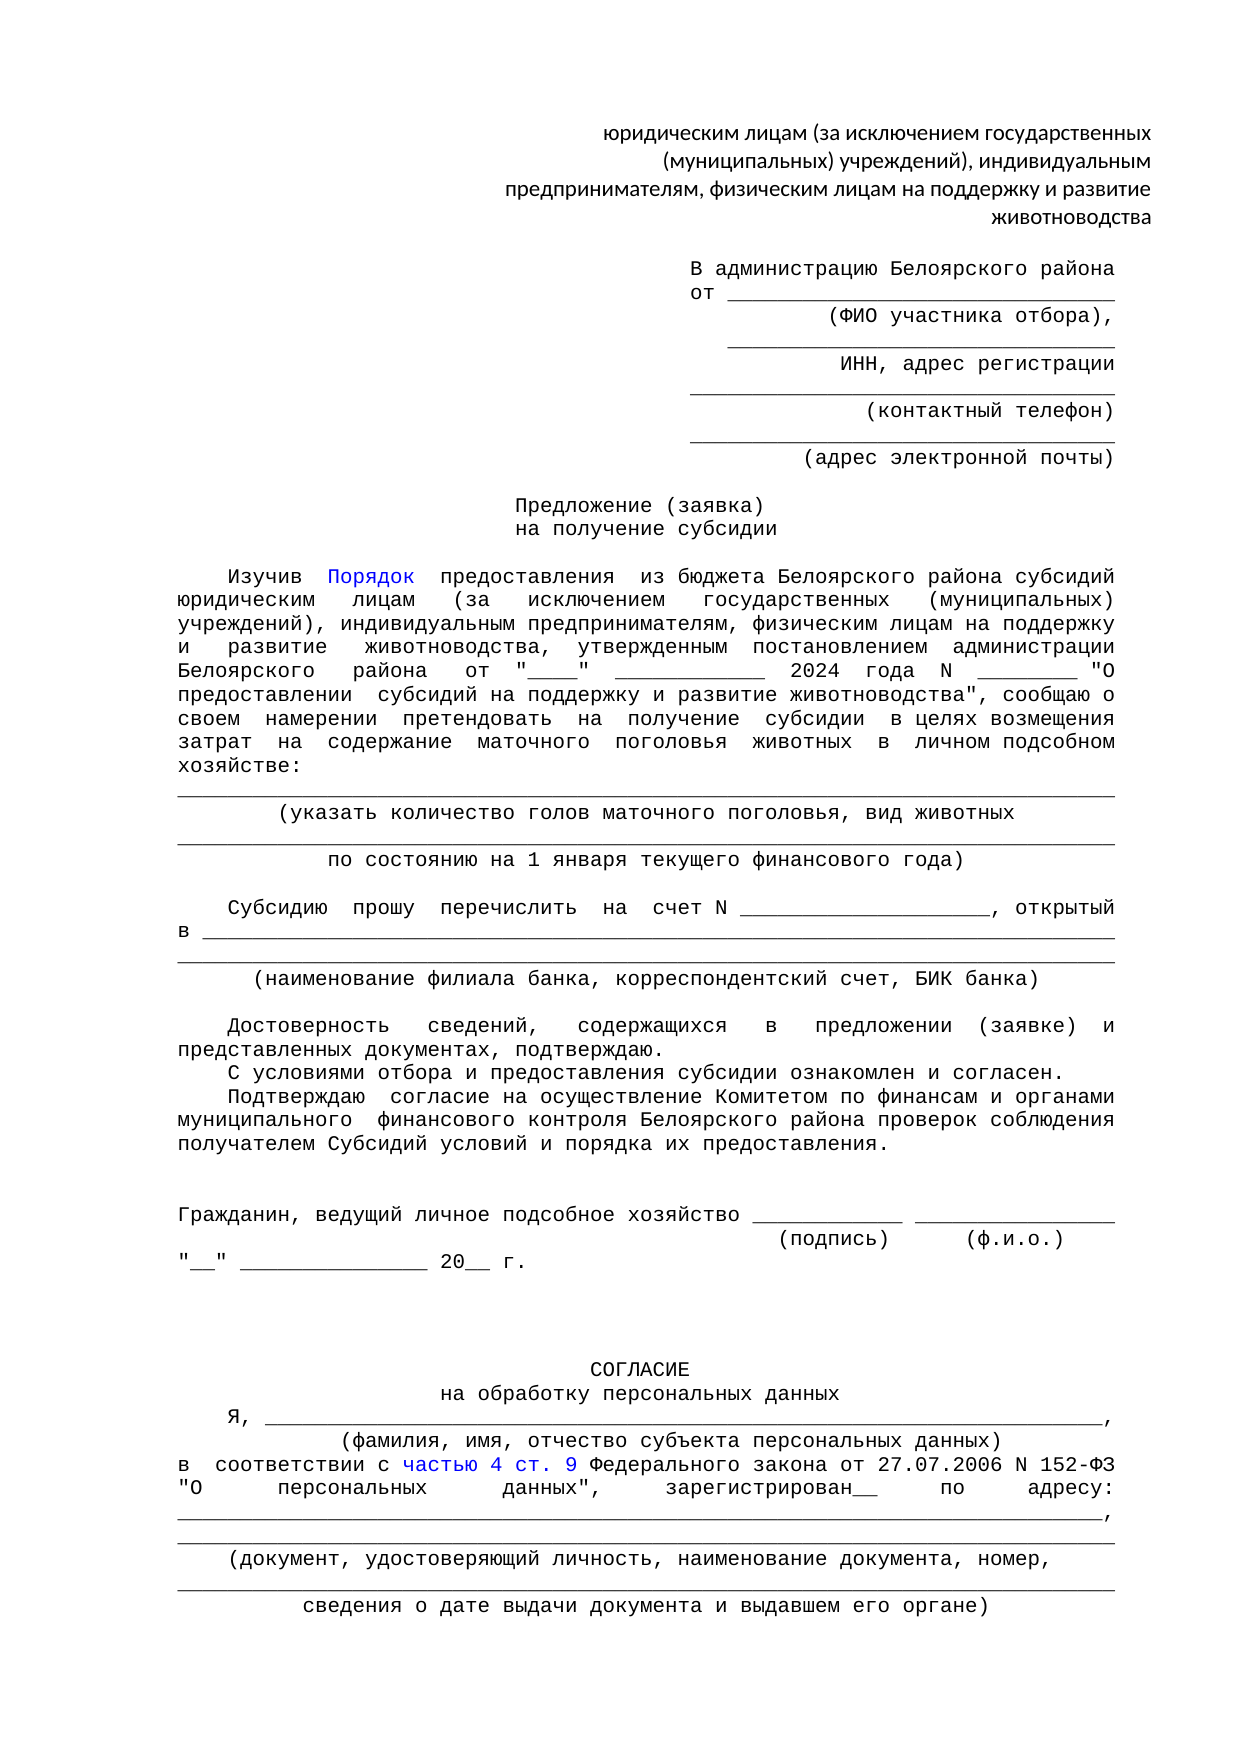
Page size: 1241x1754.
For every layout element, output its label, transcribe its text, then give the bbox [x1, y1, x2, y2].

text Гражданин, ведущий личное подсобное хозяйство ____________ ________________ [177, 1204, 1152, 1228]
text С условиями отбора и предоставления субсидии ознакомлен и согласен. [177, 1062, 1152, 1086]
text __________________________________ [177, 376, 1152, 400]
text учреждений), индивидуальным предпринимателям, физическим лицам на поддержку [177, 613, 1152, 637]
text по состоянию на 1 января текущего финансового года) [177, 849, 1152, 873]
text предпринимателям, физическим лицам на поддержку и развитие [177, 174, 1152, 202]
text хозяйстве: [177, 755, 1152, 778]
text (муниципальных) учреждений), индивидуальным [177, 146, 1152, 174]
text затрат на содержание маточного поголовья животных в личном подсобном [177, 731, 1152, 755]
text в _________________________________________________________________________ [177, 920, 1152, 944]
text (документ, удостоверяющий личность, наименование документа, номер, [177, 1548, 1152, 1572]
text Субсидию прошу перечислить на счет N ____________________, открытый [177, 897, 1152, 920]
text ___________________________________________________________________________ [177, 1524, 1152, 1548]
text СОГЛАСИЕ [177, 1359, 1152, 1383]
text _______________________________ [177, 329, 1152, 353]
text В администрацию Белоярского района [177, 258, 1152, 282]
text и развитие животноводства, утвержденным постановлением администрации [177, 637, 1152, 660]
text (наименование филиала банка, корреспондентский счет, БИК банка) [177, 968, 1152, 991]
text юридическим лицам (за исключением государственных [177, 118, 1152, 146]
text от _______________________________ [177, 282, 1152, 306]
text (ФИО участника отбора), [177, 306, 1152, 329]
text на обработку персональных данных [177, 1383, 1152, 1406]
text в соответствии с частью 4 ст. 9 Федерального закона от 27.07.2006 N 152-ФЗ [177, 1454, 1152, 1477]
text (контактный телефон) [177, 400, 1152, 424]
text ___________________________________________________________________________ [177, 944, 1152, 968]
text получателем Субсидий условий и порядка их предоставления. [177, 1133, 1152, 1157]
text предоставлении субсидий на поддержку и развитие животноводства", сообщаю о [177, 684, 1152, 707]
text (указать количество голов маточного поголовья, вид животных [177, 802, 1152, 826]
text Предложение (заявка) [177, 495, 1152, 518]
text (подпись) (ф.и.о.) [177, 1228, 1152, 1251]
text муниципального финансового контроля Белоярского района проверок соблюдения [177, 1109, 1152, 1133]
text __________________________________________________________________________, [177, 1501, 1152, 1524]
text юридическим лицам (за исключением государственных (муниципальных) [177, 589, 1152, 613]
text Достоверность сведений, содержащихся в предложении (заявке) и [177, 1015, 1152, 1038]
text Подтверждаю согласие на осуществление Комитетом по финансам и органами [177, 1086, 1152, 1109]
text животноводства [177, 202, 1152, 230]
text (фамилия, имя, отчество субъекта персональных данных) [177, 1430, 1152, 1454]
text на получение субсидии [177, 518, 1152, 542]
text ___________________________________________________________________________ [177, 778, 1152, 802]
text ИНН, адрес регистрации [177, 353, 1152, 376]
text Я, ___________________________________________________________________, [177, 1406, 1152, 1430]
text __________________________________ [177, 424, 1152, 447]
text Изучив Порядок предоставления из бюджета Белоярского района субсидий [177, 566, 1152, 589]
text своем намерении претендовать на получение субсидии в целях возмещения [177, 707, 1152, 731]
text ___________________________________________________________________________ [177, 826, 1152, 849]
text "О персональных данных", зарегистрирован__ по адресу: [177, 1477, 1152, 1501]
text сведения о дате выдачи документа и выдавшем его органе) [177, 1596, 1152, 1619]
text ___________________________________________________________________________ [177, 1572, 1152, 1596]
text представленных документах, подтверждаю. [177, 1038, 1152, 1062]
text Белоярского района от "____" ____________ 2024 года N ________ "О [177, 660, 1152, 684]
text (адрес электронной почты) [177, 447, 1152, 471]
text "__" _______________ 20__ г. [177, 1251, 1152, 1275]
